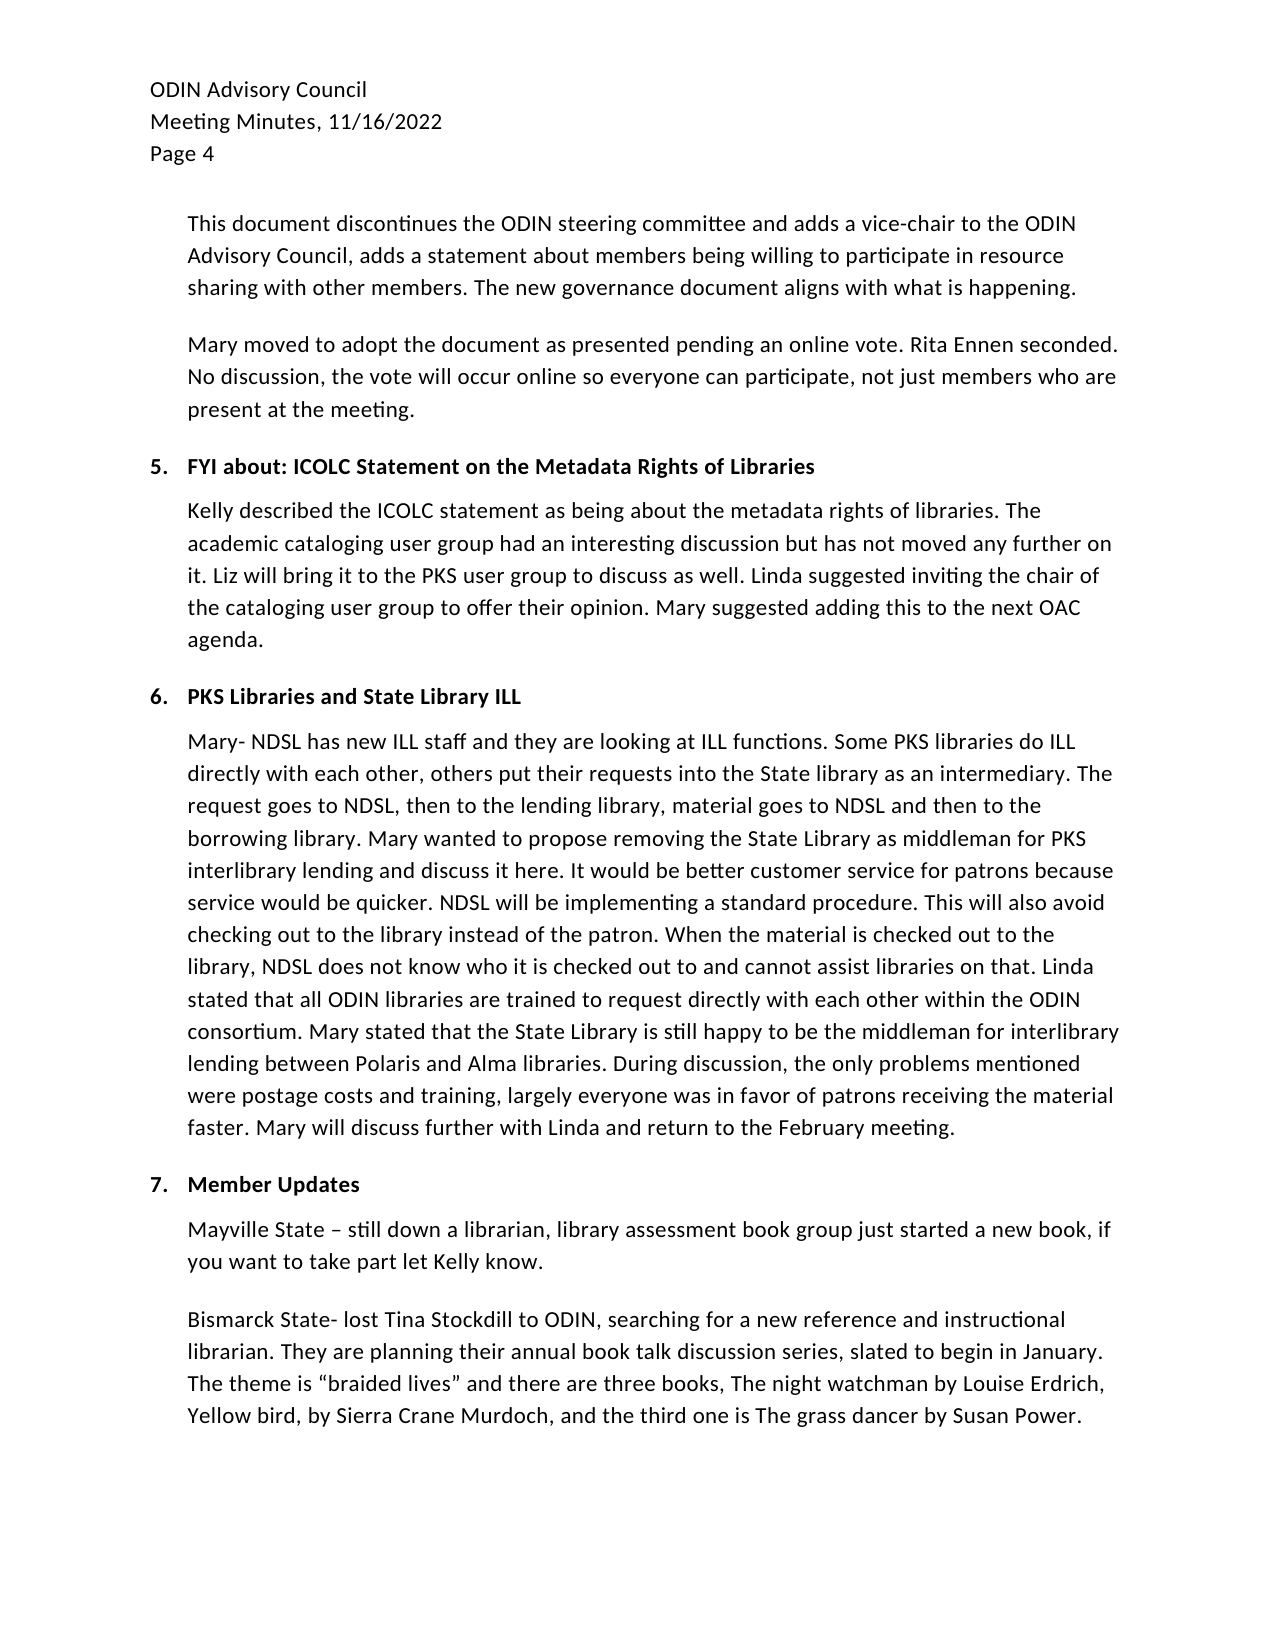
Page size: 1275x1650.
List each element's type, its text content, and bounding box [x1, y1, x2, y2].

list FYI about: ICOLC Statement on the Metadata Rights of Libraries [150, 452, 1125, 480]
text Mary moved to adopt the document as presented pending an online vote. Rita Ennen seconded. No discussion, the vote will occur online so everyone can participate, not just members who are present at the meeting. [187, 330, 1125, 423]
text Mayville State – still down a librarian, library assessment book group just started a new book, if you want to take part let Kelly know. [187, 1215, 1125, 1276]
text This document discontinues the ODIN steering committee and adds a vice-chair to the ODIN Advisory Council, adds a statement about members being willing to participate in resource sharing with other members. The new governance document aligns with what is happening. [187, 209, 1125, 301]
list PKS Libraries and State Library ILL [150, 682, 1125, 711]
text Kelly described the ICOLC statement as being about the metadata rights of libraries. The academic cataloging user group had an interesting discussion but has not moved any further on it. Liz will bring it to the PKS user group to discuss as well. Linda suggested inviting the chair of the cataloging user group to offer their opinion. Mary suggested adding this to the next OAC agenda. [187, 497, 1125, 653]
text Mary- NDSL has new ILL staff and they are looking at ILL functions. Some PKS libraries do ILL directly with each other, others put their requests into the State library as an intermediary. The request goes to NDSL, then to the lending library, material goes to NDSL and then to the borrowing library. Mary wanted to propose removing the State Library as middleman for PKS interlibrary lending and discuss it here. It would be better customer service for patrons because service would be quicker. NDSL will be implementing a standard procedure. This will also avoid checking out to the library instead of the patron. When the material is checked out to the library, NDSL does not know who it is checked out to and cannot assist libraries on that. Linda stated that all ODIN libraries are trained to request directly with each other within the ODIN consortium. Mary stated that the State Library is still happy to be the middleman for interlibrary lending between Polaris and Alma libraries. During discussion, the only problems mentioned were postage costs and training, largely everyone was in favor of patrons receiving the material faster. Mary will discuss further with Linda and return to the February meeting. [187, 727, 1125, 1141]
list Member Updates [150, 1171, 1125, 1199]
text Bismarck State- lost Tina Stockdill to ODIN, searching for a new reference and instructional librarian. They are planning their annual book talk discussion series, slated to begin in January. The theme is “braided lives” and there are three books, The night watchman by Louise Erdrich, Yellow bird, by Sierra Crane Murdoch, and the third one is The grass dancer by Susan Power. [187, 1305, 1125, 1429]
